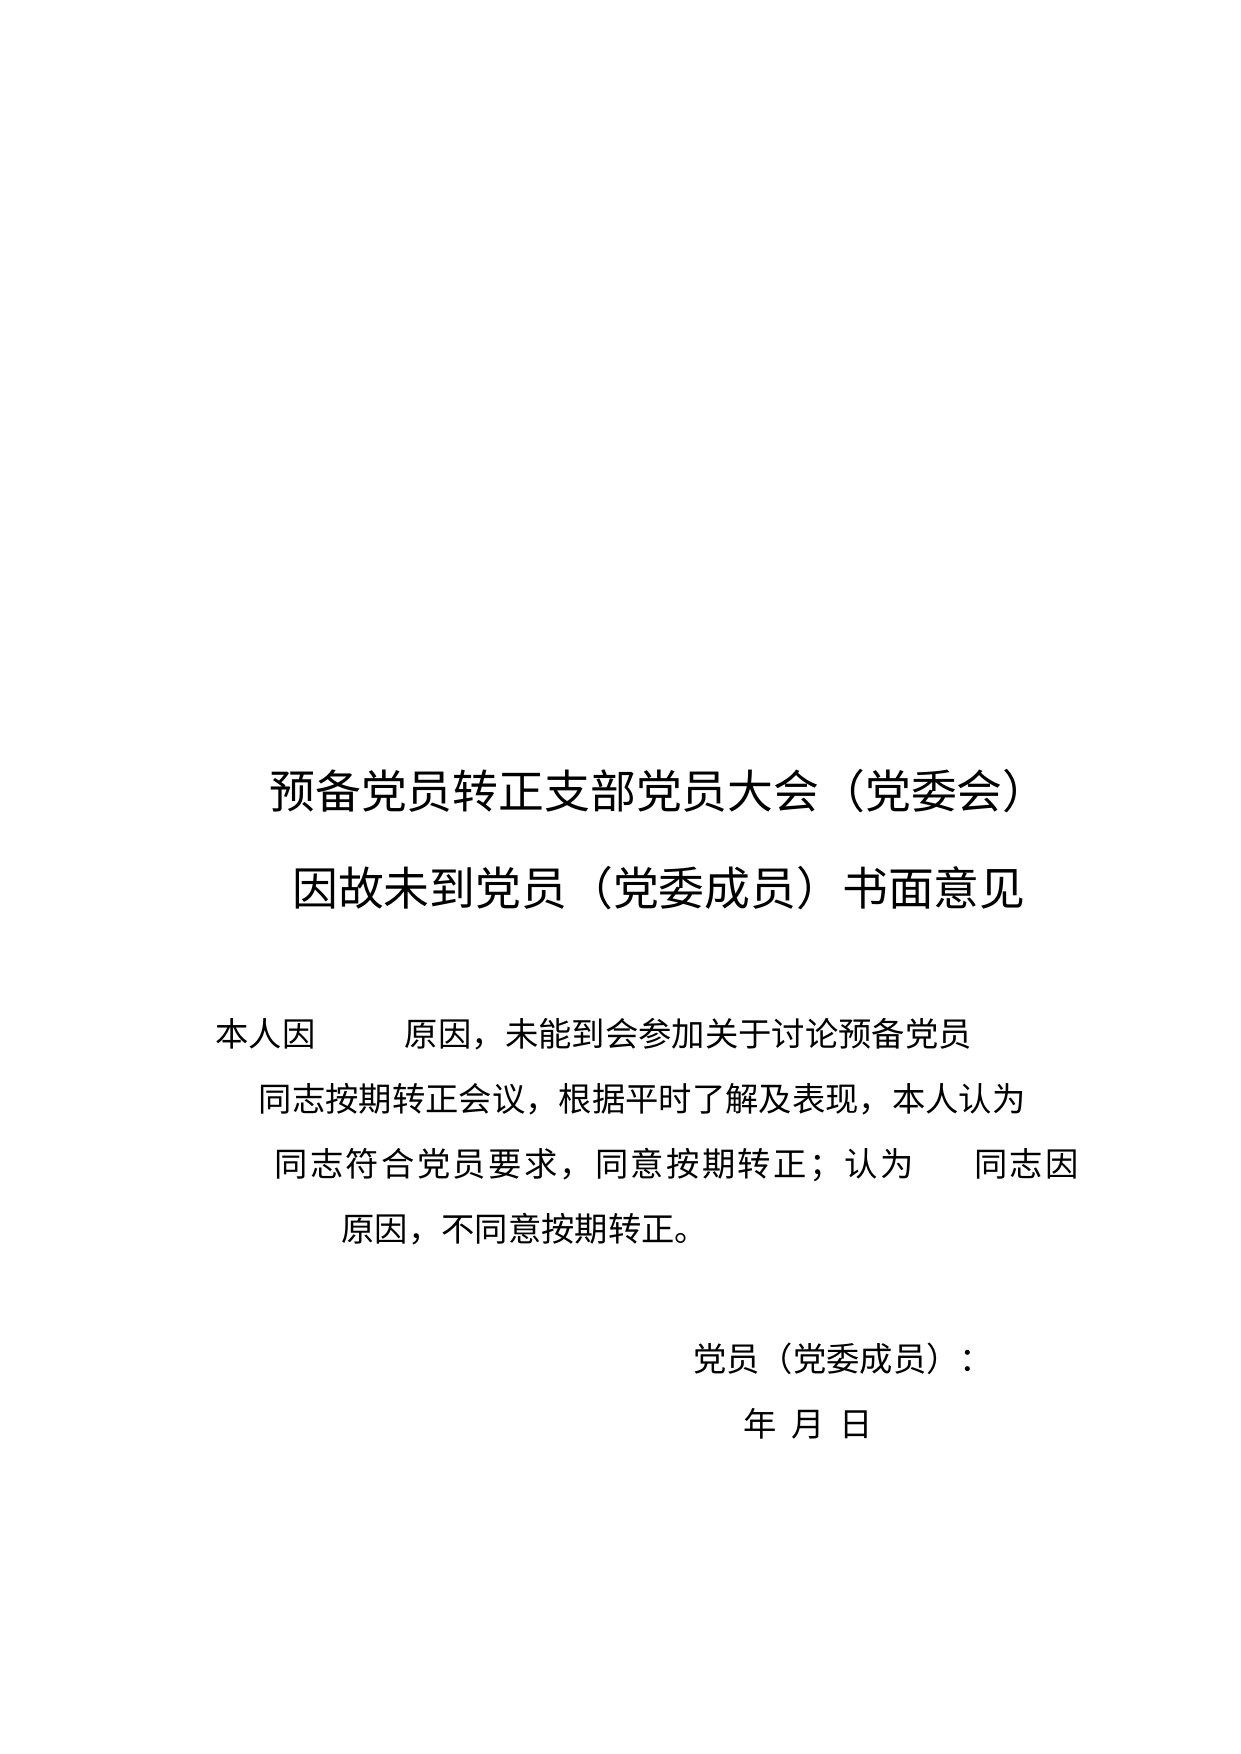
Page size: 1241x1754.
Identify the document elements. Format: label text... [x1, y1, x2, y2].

text 年 月 日 [159, 1389, 1081, 1454]
text 因故未到党员（党委成员）书面意见 [159, 837, 1081, 934]
text 党员（党委成员）： [159, 1324, 1081, 1389]
text 本人因 原因，未能到会参加关于讨论预备党员 [159, 999, 1081, 1064]
text 同志按期转正会议，根据平时了解及表现，本人认为 [159, 1064, 1081, 1129]
text 预备党员转正支部党员大会（党委会） [159, 739, 1081, 837]
text 同志符合党员要求，同意按期转正；认为 同志因 原因，不同意按期转正。 [274, 1129, 1081, 1259]
